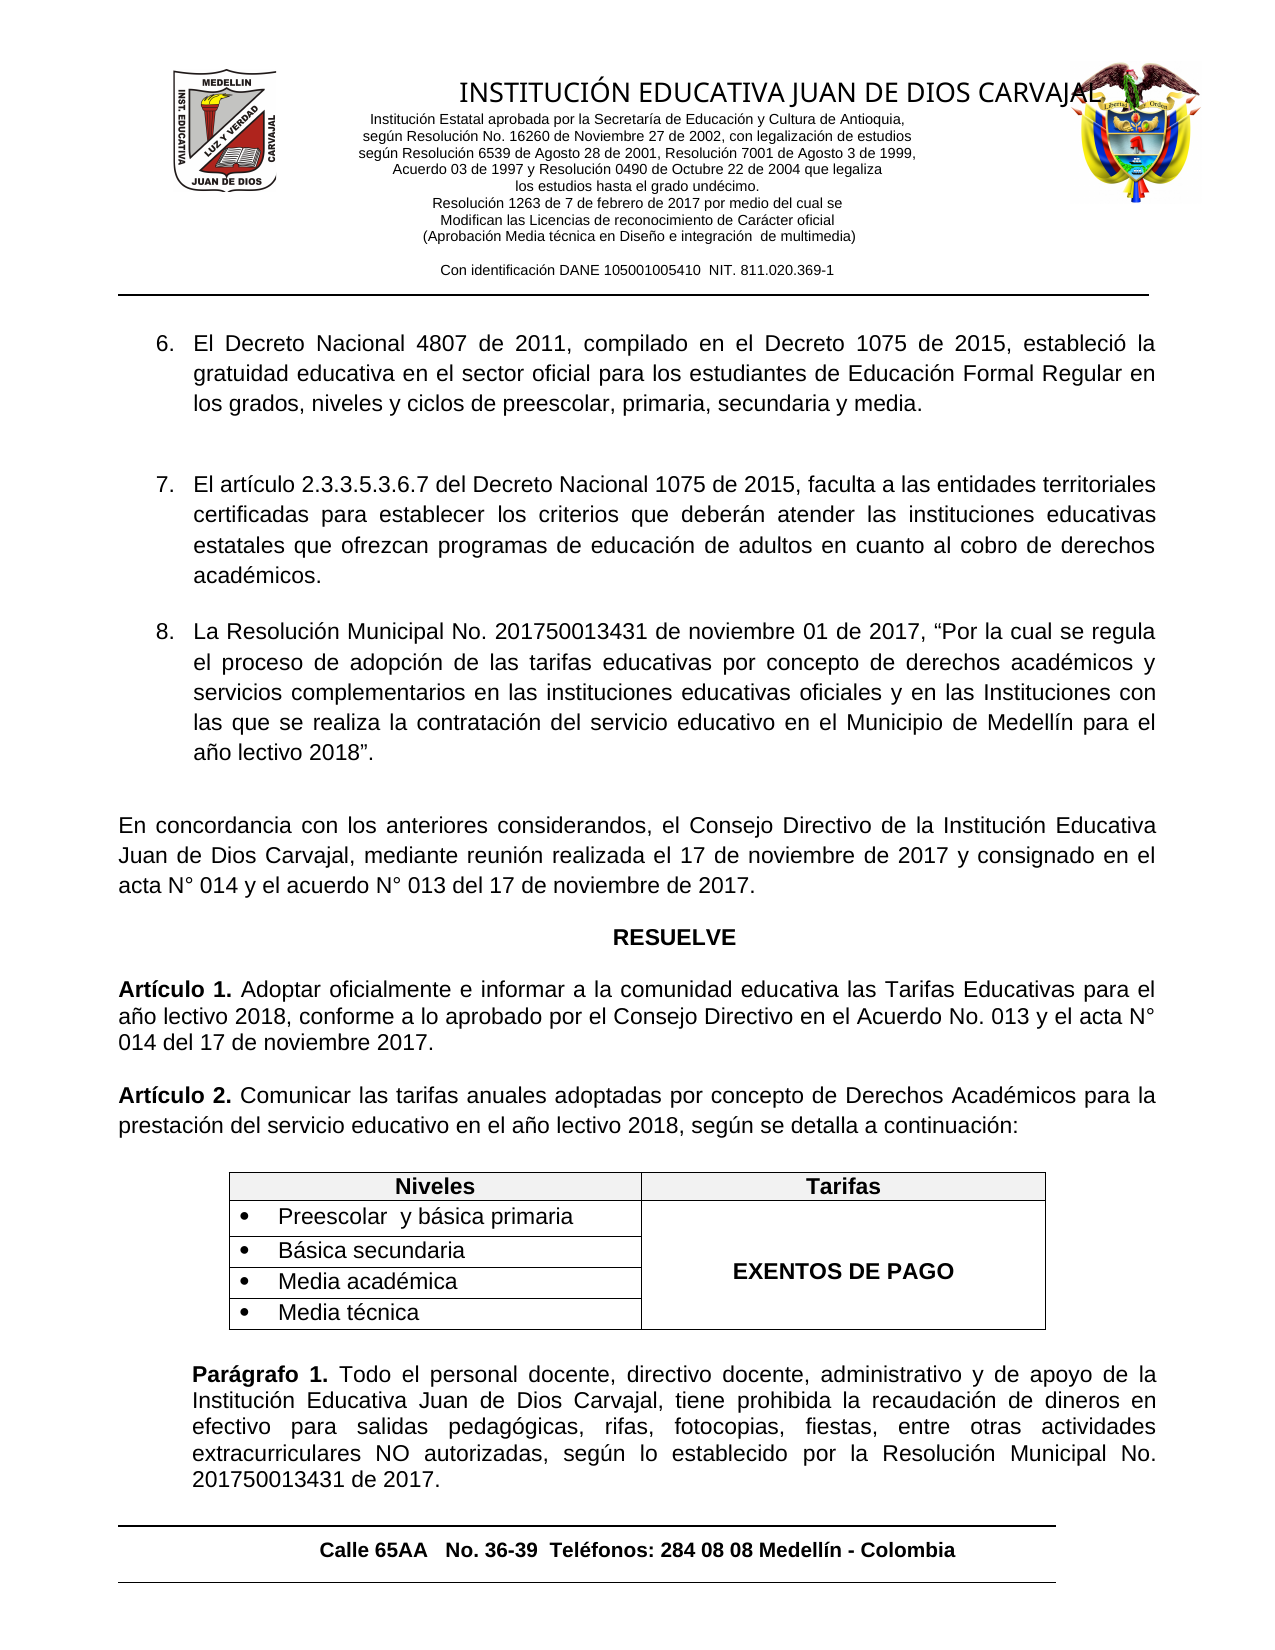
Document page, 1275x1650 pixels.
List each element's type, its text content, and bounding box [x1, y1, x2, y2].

table_cell Media técnica [230, 1299, 641, 1329]
table_cell Preescolar y básica primaria [230, 1201, 641, 1236]
picture [1076, 86, 1082, 94]
table_cell EXENTOS DE PAGO [642, 1201, 1045, 1329]
table_header Niveles [230, 1173, 641, 1200]
table_cell Básica secundaria [230, 1237, 641, 1267]
text RESUELVE [118, 923, 1157, 950]
picture [173, 69, 277, 192]
list El Decreto Nacional 4807 de 2011, compilado en el Decreto 1075 de 2015, estableció la gratuidad educativa en el sector oficial para los estudiantes de Educación Formal Regular en los grados, niveles y ciclos de preescolar, primaria, secundaria y media. [156, 329, 1157, 416]
list La Resolución Municipal No. 201750013431 de noviembre 01 de 2017, “Por la cual se regula el proceso de adopción de las tarifas educativas por concepto de derechos académicos y servicios complementarios en las instituciones educativas oficiales y en las Instituciones con las que se realiza la contratación del servicio educativo en el Municipio de Medellín para el año lectivo 2018”. [156, 618, 1157, 766]
table_header Tarifas [642, 1173, 1045, 1200]
table_cell Media académica [230, 1268, 641, 1298]
list En concordancia con los anteriores considerandos, el Consejo Directivo de la Institución Educativa Juan de Dios Carvajal, mediante reunión realizada el 17 de noviembre de 2017 y consignado en el acta N° 014 y el acuerdo N° 013 del 17 de noviembre de 2017. [118, 812, 1157, 899]
list El artículo 2.3.3.5.3.6.7 del Decreto Nacional 1075 de 2015, faculta a las entidades territoriales certificadas para establecer los criterios que deberán atender las instituciones educativas estatales que ofrezcan programas de educación de adultos en cuanto al cobro de derechos académicos. [156, 471, 1157, 588]
text Artículo 2. Comunicar las tarifas anuales adoptadas por concepto de Derechos Académicos para la prestación del servicio educativo en el año lectivo 2018, según se detalla a continuación: [118, 1082, 1157, 1138]
text Artículo 1. Adoptar oficialmente e informar a la comunidad educativa las Tarifas Educativas para el año lectivo 2018, conforme a lo aprobado por el Consejo Directivo en el Acuerdo No. 013 y el acta N° 014 del 17 de noviembre 2017. [118, 976, 1157, 1055]
picture [1070, 61, 1202, 204]
text Parágrafo 1. Todo el personal docente, directivo docente, administrativo y de apoyo de la Institución Educativa Juan de Dios Carvajal, tiene prohibida la recaudación de dineros en efectivo para salidas pedagógicas, rifas, fotocopias, fiestas, entre otras actividades extracurriculares NO autorizadas, según lo establecido por la Resolución Municipal No. 201750013431 de 2017. [192, 1361, 1157, 1492]
